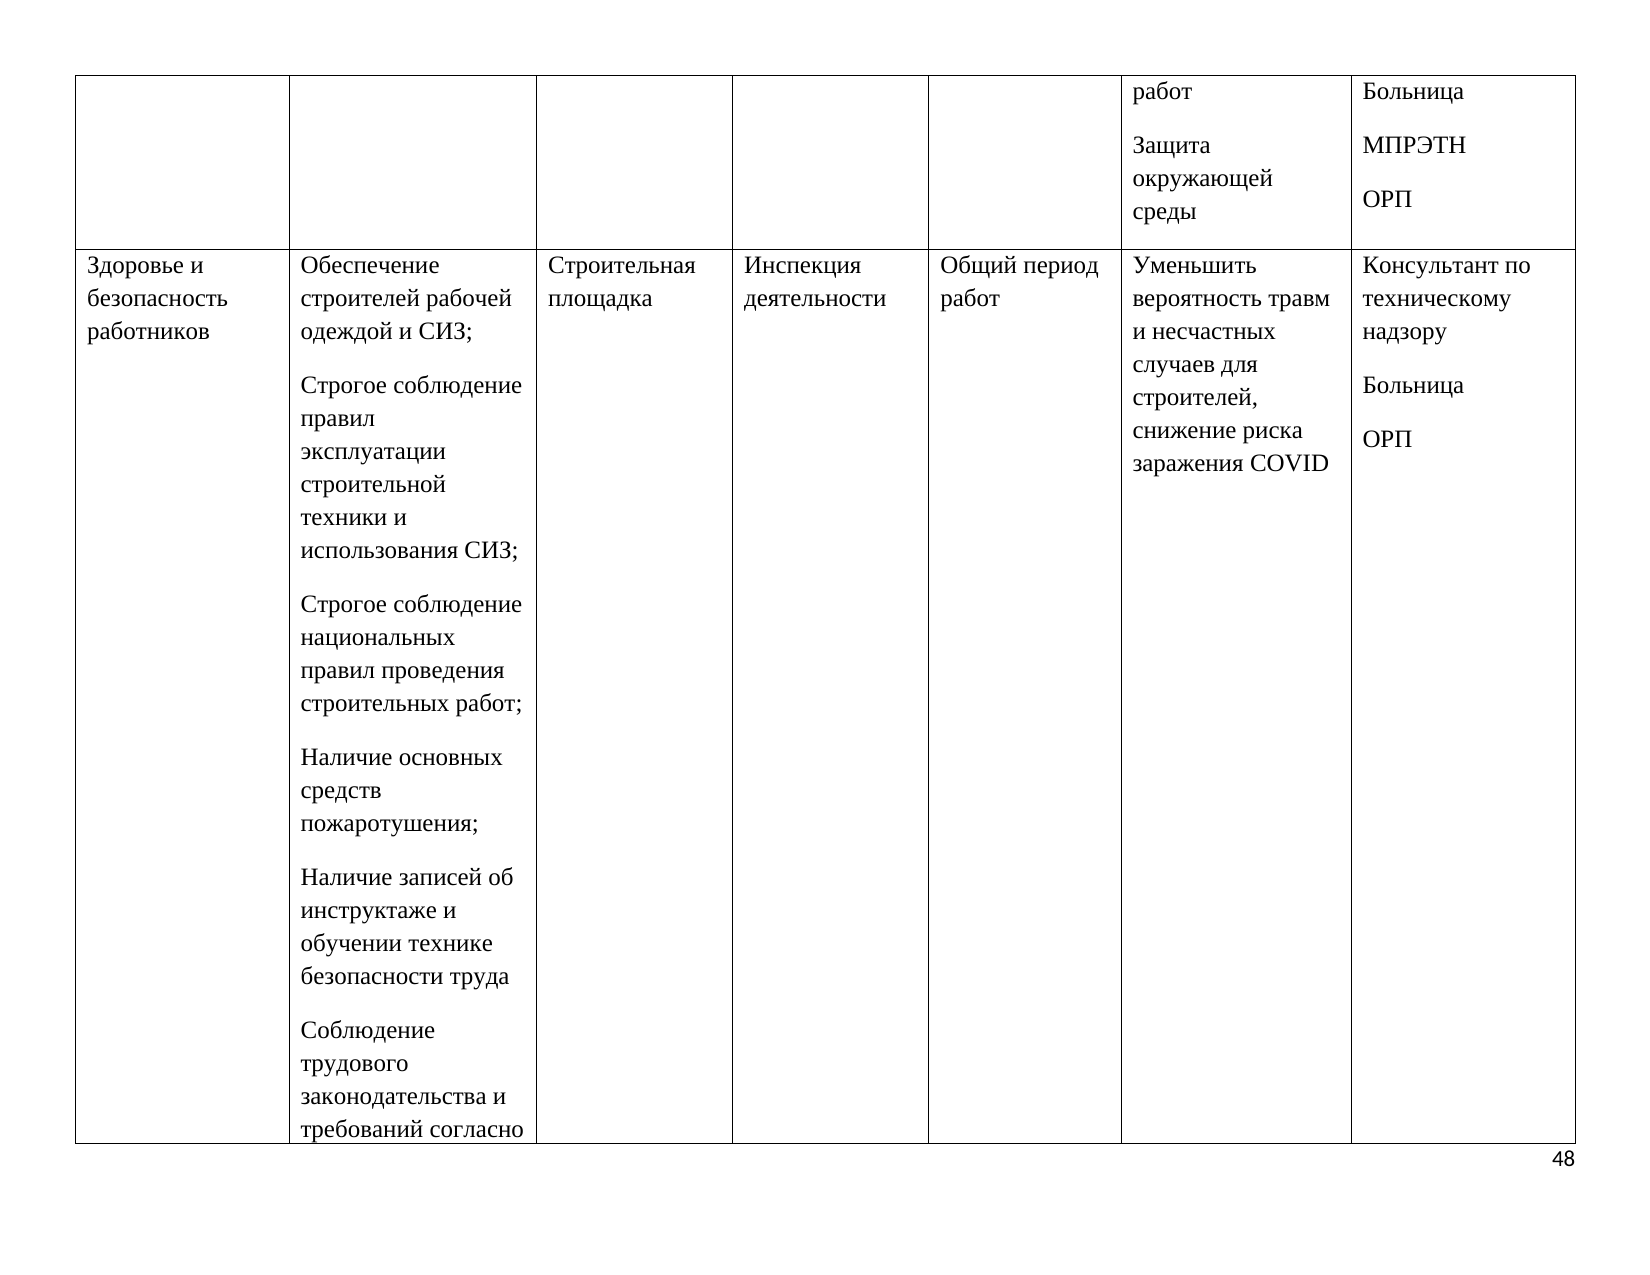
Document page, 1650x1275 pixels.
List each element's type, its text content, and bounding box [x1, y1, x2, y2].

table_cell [537, 250, 732, 1143]
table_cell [733, 250, 928, 1143]
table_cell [537, 76, 732, 249]
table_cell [1122, 76, 1351, 249]
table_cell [1352, 250, 1575, 1143]
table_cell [1122, 250, 1351, 1143]
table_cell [76, 250, 289, 1143]
table_cell Общий период работ [929, 250, 1121, 1143]
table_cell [733, 76, 928, 249]
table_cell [1352, 76, 1575, 249]
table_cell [929, 76, 1121, 249]
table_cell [290, 76, 536, 249]
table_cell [290, 250, 536, 1143]
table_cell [76, 76, 289, 249]
